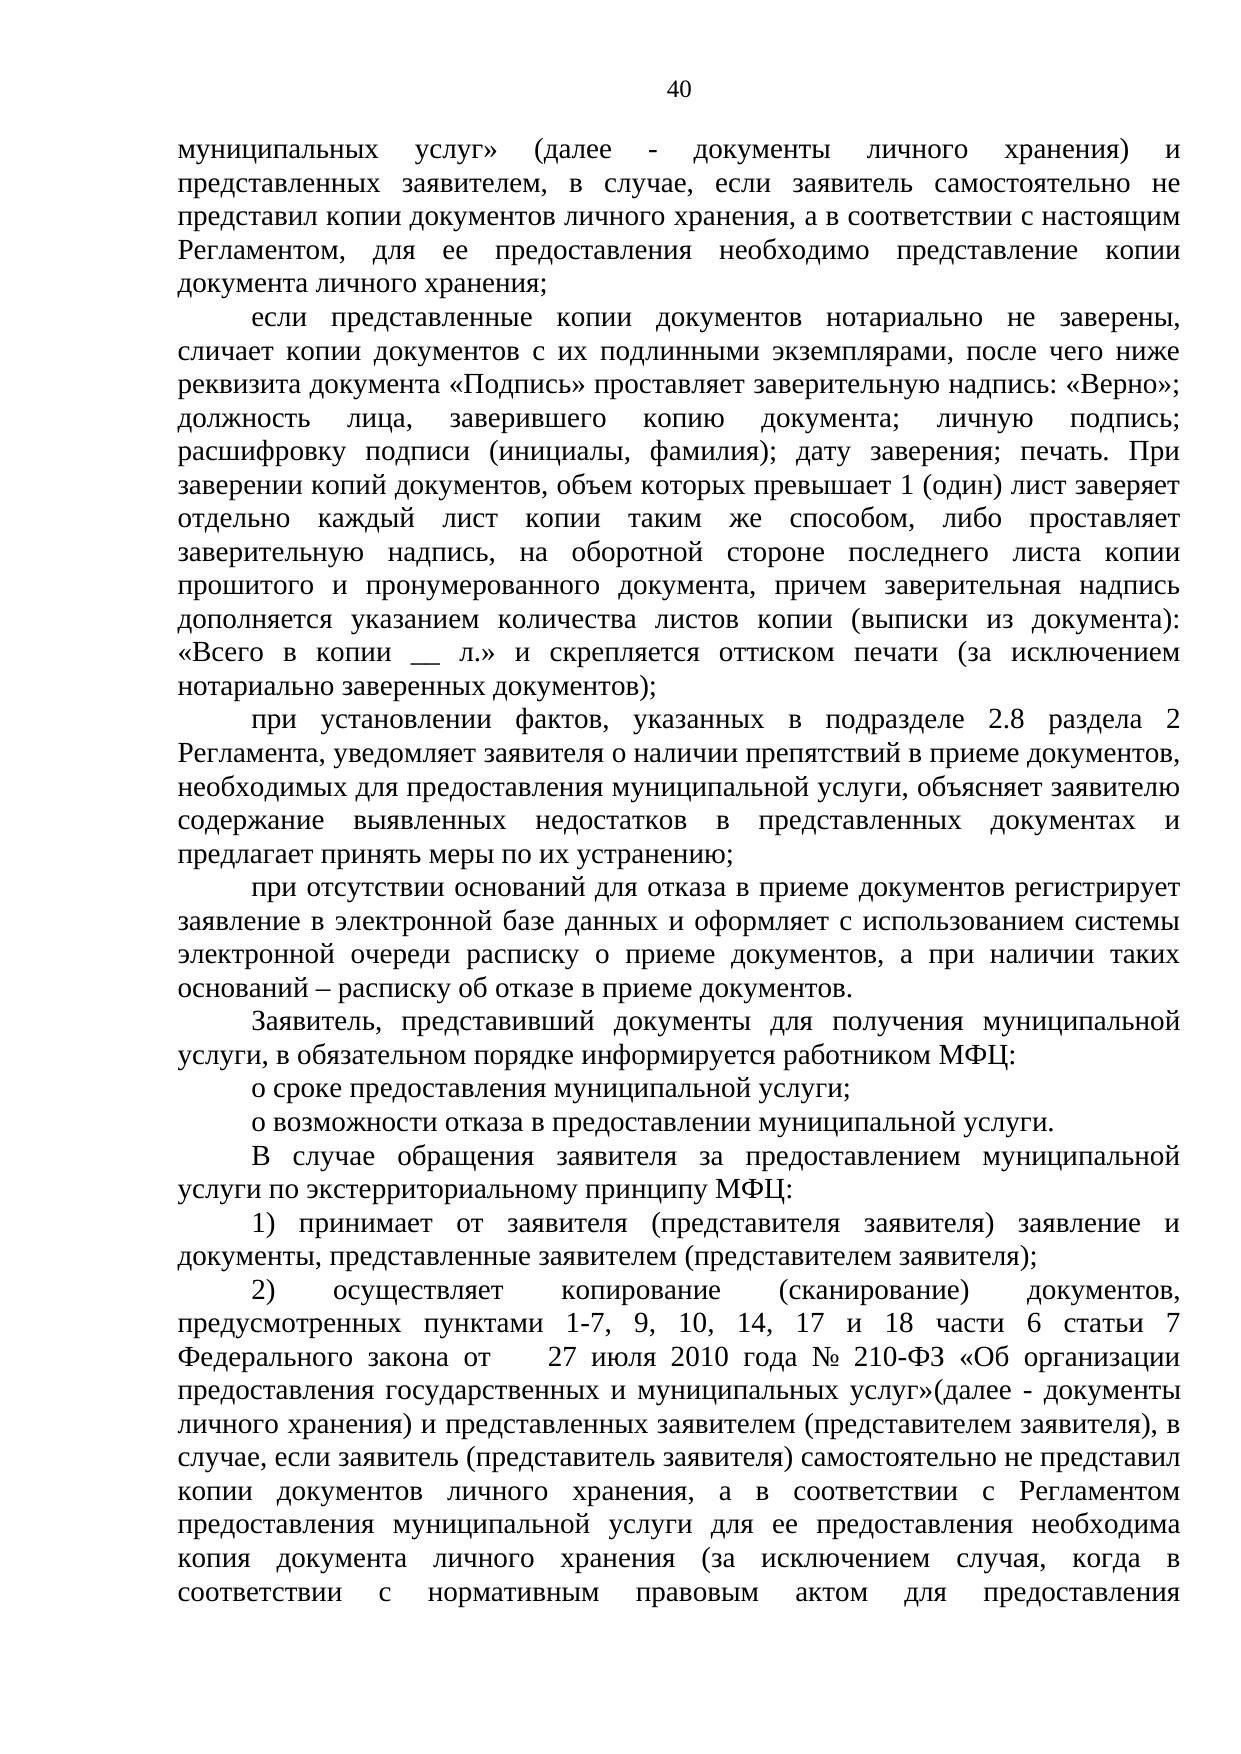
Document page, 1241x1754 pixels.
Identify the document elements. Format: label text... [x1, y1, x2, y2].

text если представленные копии документов нотариально не заверены, сличает копии документов с их подлинными экземплярами, после чего ниже реквизита документа «Подпись» проставляет заверительную надпись: «Верно»; должность лица, заверившего копию документа; личную подпись; расшифровку подписи (инициалы, фамилия); дату заверения; печать. При заверении копий документов, объем которых превышает 1 (один) лист заверяет отдельно каждый лист копии таким же способом, либо проставляет заверительную надпись, на оборотной стороне последнего листа копии прошитого и пронумерованного документа, причем заверительная надпись дополняется указанием количества листов копии (выписки из документа): «Всего в копии __ л.» и скрепляется оттиском печати (за исключением нотариально заверенных документов); [177, 299, 1181, 702]
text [177, 1272, 1181, 1607]
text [177, 131, 1181, 299]
text 1) принимает от заявителя (представителя заявителя) заявление и документы, представленные заявителем (представителем заявителя); [177, 1205, 1181, 1272]
text при установлении фактов, указанных в подразделе 2.8 раздела 2 Регламента, уведомляет заявителя о наличии препятствий в приеме документов, необходимых для предоставления муниципальной услуги, объясняет заявителю содержание выявленных недостатков в представленных документах и предлагает принять меры по их устранению; [177, 702, 1181, 869]
text при отсутствии оснований для отказа в приеме документов регистрирует заявление в электронной базе данных и оформляет с использованием системы электронной очереди расписку о приеме документов, а при наличии таких оснований – расписку об отказе в приеме документов. [177, 869, 1181, 1003]
text В случае обращения заявителя за предоставлением муниципальной услуги по экстерриториальному принципу МФЦ: [177, 1138, 1181, 1205]
text о сроке предоставления муниципальной услуги; [177, 1071, 1181, 1104]
text о возможности отказа в предоставлении муниципальной услуги. [177, 1104, 1181, 1138]
text Заявитель, представивший документы для получения муниципальной услуги, в обязательном порядке информируется работником МФЦ: [177, 1003, 1181, 1071]
